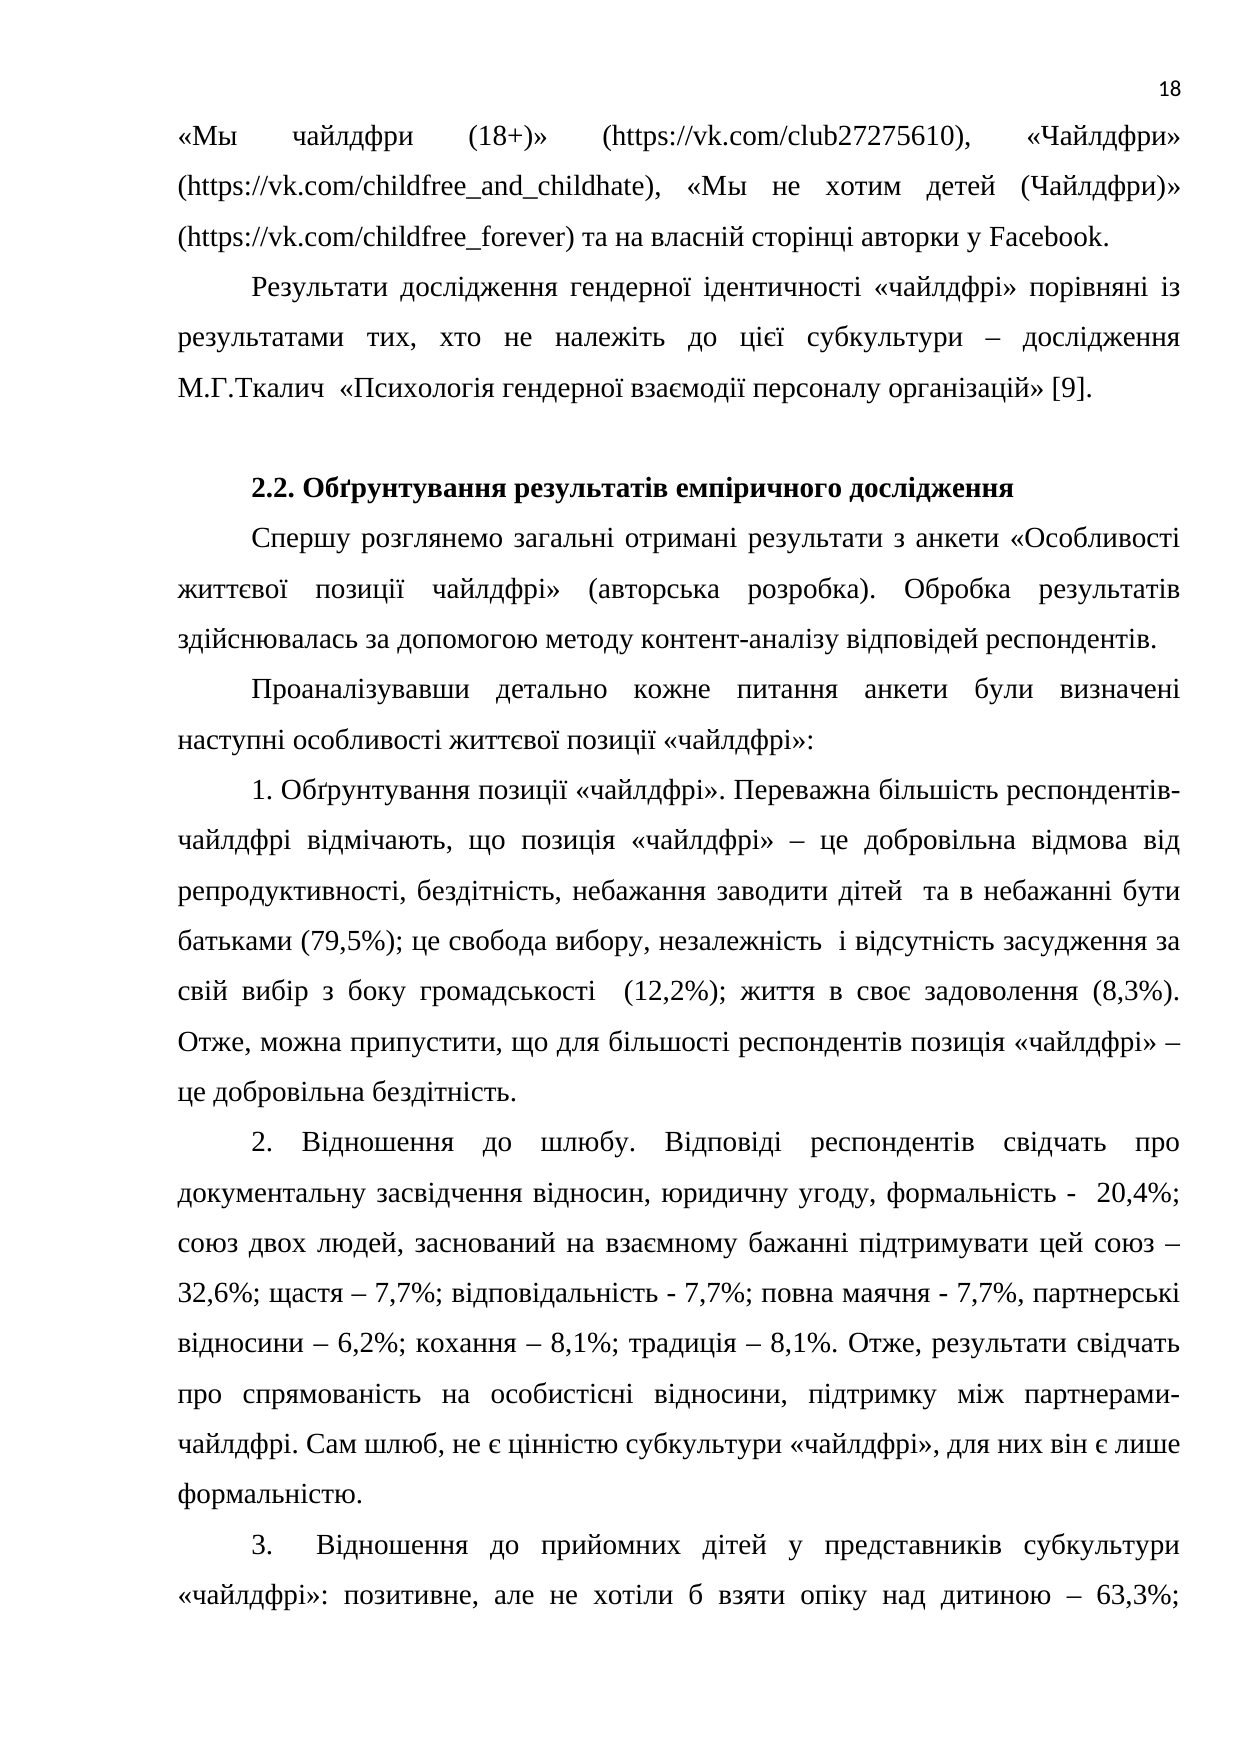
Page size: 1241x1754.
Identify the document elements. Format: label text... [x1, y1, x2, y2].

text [177, 118, 1181, 252]
text Спершу розглянемо загальні отримані результати з анкети «Особливості життєвої позиції чайлдфрі» (авторська розробка). Обробка результатів здійснювалась за допомогою методу контент-аналізу відповідей респондентів. [177, 521, 1181, 655]
text 1. Обґрунтування позиції «чайлдфрі». Переважна більшість респондентів-чайлдфрі відмічають, що позиція «чайлдфрі» – це добровільна відмова від репродуктивності, бездітність, небажання заводити дітей та в небажанні бути батьками (79,5%); це свобода вибору, незалежність і відсутність засудження за свій вибір з боку громадськості (12,2%); життя в своє задоволення (8,3%). Отже, можна припустити, що для більшості респондентів позиція «чайлдфрі» – це добровільна бездітність. [177, 772, 1181, 1108]
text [177, 1527, 1181, 1611]
subtitle 2.2. Обґрунтування результатів емпіричного дослідження [177, 470, 1181, 504]
text Проаналізувавши детально кожне питання анкети були визначені наступні особливості життєвої позиції «чайлдфрі»: [177, 672, 1181, 755]
text 2. Відношення до шлюбу. Відповіді респондентів свідчать про документальну засвідчення відносин, юридичну угоду, формальність - 20,4%; союз двох людей, заснований на взаємному бажанні підтримувати цей союз – 32,6%; щастя – 7,7%; відповідальність - 7,7%; повна маячня - 7,7%, партнерські відносини – 6,2%; кохання – 8,1%; традиція – 8,1%. Отже, результати свідчать про спрямованість на особистісні відносини, підтримку між партнерами-чайлдфрі. Сам шлюб, не є цінністю субкультури «чайлдфрі», для них він є лише формальністю. [177, 1124, 1181, 1510]
text Результати дослідження гендерної ідентичності «чайлдфрі» порівняні із результатами тих, хто не належіть до цієї субкультури – дослідження М.Г.Ткалич «Психологія гендерної взаємодії персоналу організацій» [9]. [177, 269, 1181, 403]
